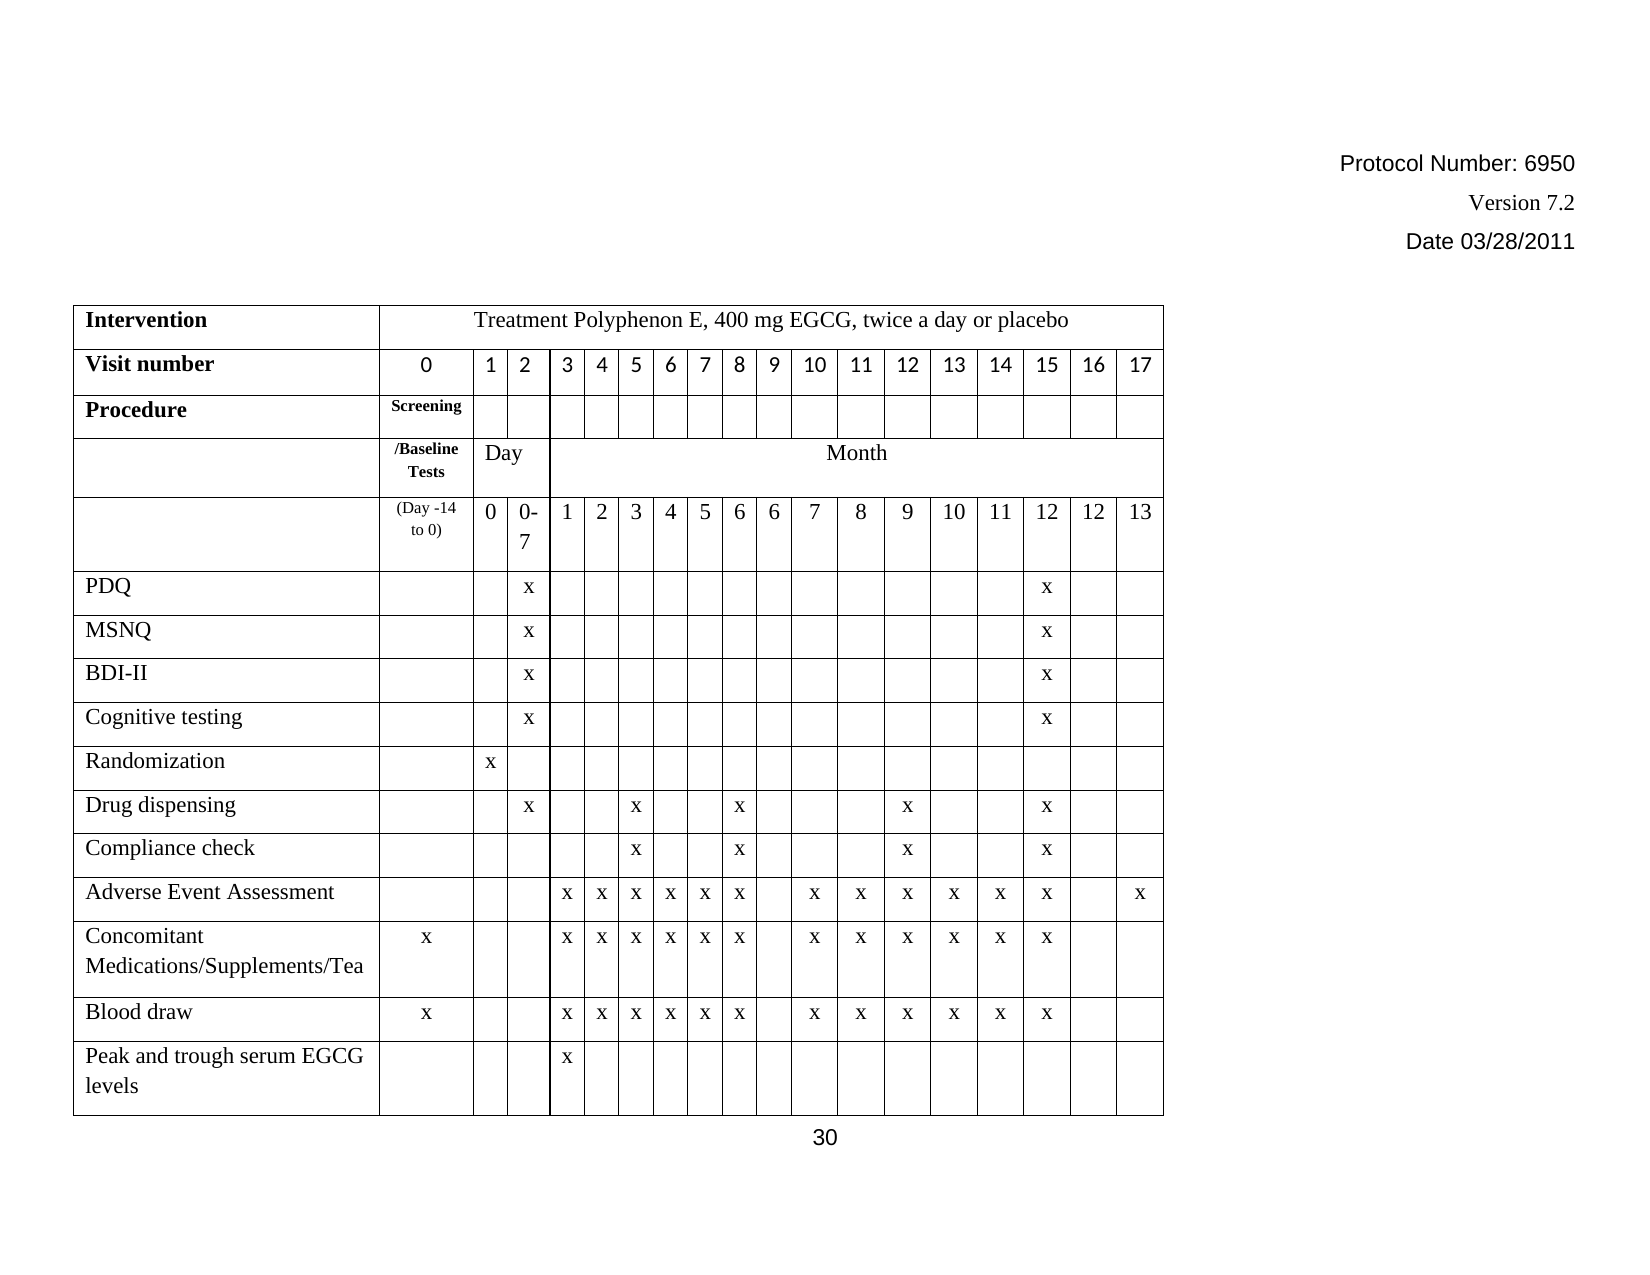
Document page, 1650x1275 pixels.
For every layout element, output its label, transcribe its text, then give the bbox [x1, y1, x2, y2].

table_cell [1117, 703, 1163, 746]
table_cell x [1024, 922, 1070, 997]
table_header Treatment Polyphenon E, 400 mg EGCG, twice a day or placebo [380, 306, 1163, 349]
table_cell x [551, 998, 584, 1041]
table_cell x [838, 922, 884, 997]
table_cell [885, 572, 930, 614]
table_cell x [723, 834, 756, 877]
table_cell 9 [757, 350, 791, 394]
table_cell x [654, 922, 687, 997]
table_cell [508, 878, 549, 921]
table_cell [585, 834, 618, 877]
table_cell [688, 659, 722, 702]
table_cell x [688, 998, 722, 1041]
table_cell 6 [654, 350, 687, 394]
table_cell [723, 396, 756, 438]
table_cell [792, 703, 837, 746]
table_cell [723, 1042, 756, 1115]
table_cell [688, 791, 722, 833]
table_cell x [585, 922, 618, 997]
table_cell x [654, 878, 687, 921]
table_cell x [885, 998, 930, 1041]
table_cell [792, 572, 837, 614]
table_cell [380, 878, 473, 921]
table_cell 12 [885, 350, 930, 394]
table_cell 13 [931, 350, 977, 394]
table_cell [1117, 616, 1163, 658]
table_cell x [931, 878, 977, 921]
table_cell 15 [1024, 350, 1070, 394]
table_cell [619, 703, 653, 746]
table_cell [1071, 834, 1116, 877]
table_cell x [1024, 791, 1070, 833]
table_cell [74, 498, 379, 571]
table_cell [508, 1042, 549, 1115]
table_cell [838, 572, 884, 614]
table_cell PDQ [74, 572, 379, 614]
table_cell x [885, 922, 930, 997]
table_cell [380, 572, 473, 614]
table_cell Visit number [74, 350, 379, 394]
table_cell [585, 791, 618, 833]
table_cell [723, 703, 756, 746]
table_cell [474, 878, 507, 921]
table_cell 2 [508, 350, 549, 394]
table_cell 8 [723, 350, 756, 394]
table_cell [1024, 747, 1070, 789]
table_cell x [1024, 659, 1070, 702]
table_cell 5 [688, 498, 722, 571]
table_cell [551, 703, 584, 746]
table_cell [74, 439, 379, 497]
table_cell [978, 572, 1023, 614]
table_cell x [619, 922, 653, 997]
table_cell x [1024, 998, 1070, 1041]
table_cell [885, 1042, 930, 1115]
table_cell [585, 396, 618, 438]
table_cell [757, 572, 791, 614]
table_cell [931, 747, 977, 789]
table_cell [551, 834, 584, 877]
table_cell x [885, 878, 930, 921]
table_cell [654, 572, 687, 614]
table_cell [585, 572, 618, 614]
table_cell x [551, 878, 584, 921]
table_cell [1117, 1042, 1163, 1115]
table_cell [885, 396, 930, 438]
table_cell [380, 703, 473, 746]
table_cell 12 [1024, 498, 1070, 571]
table_cell [792, 396, 837, 438]
table_cell [885, 659, 930, 702]
table_cell [1071, 659, 1116, 702]
table_cell 6 [723, 498, 756, 571]
table_cell 6 [757, 498, 791, 571]
table_cell [931, 703, 977, 746]
table_cell 0 [474, 498, 507, 571]
table_cell [757, 659, 791, 702]
table_cell [551, 747, 584, 789]
table_cell x [380, 998, 473, 1041]
table_cell 4 [585, 350, 618, 394]
table_cell [838, 703, 884, 746]
table_cell [551, 659, 584, 702]
table_cell 10 [931, 498, 977, 571]
table_cell 3 [619, 498, 653, 571]
table_cell [508, 922, 549, 997]
table_cell [978, 834, 1023, 877]
table_cell x [978, 998, 1023, 1041]
table_cell [654, 616, 687, 658]
table_cell [1071, 1042, 1116, 1115]
table_cell [585, 747, 618, 789]
table_cell [1071, 922, 1116, 997]
table_cell x [1024, 878, 1070, 921]
table_cell [380, 834, 473, 877]
table_cell [757, 396, 791, 438]
table_cell 5 [619, 350, 653, 394]
table_cell [931, 396, 977, 438]
table_cell x [723, 878, 756, 921]
table_cell Screening [380, 396, 473, 438]
table_cell [757, 922, 791, 997]
table_cell [1117, 998, 1163, 1041]
table_cell [688, 572, 722, 614]
table_cell x [885, 791, 930, 833]
table_cell [838, 659, 884, 702]
table_cell [792, 791, 837, 833]
table_cell [585, 1042, 618, 1115]
table_cell [931, 834, 977, 877]
table_cell [654, 396, 687, 438]
table_cell Adverse Event Assessment [74, 878, 379, 921]
table_cell [723, 616, 756, 658]
table_cell [688, 1042, 722, 1115]
table_cell [1117, 572, 1163, 614]
table_cell [474, 572, 507, 614]
table_cell [585, 703, 618, 746]
table_cell [757, 998, 791, 1041]
table_cell 0-7 [508, 498, 549, 571]
table_cell x [931, 998, 977, 1041]
table_cell x [978, 878, 1023, 921]
table_cell x [723, 922, 756, 997]
table_cell [1071, 878, 1116, 921]
table_cell [654, 834, 687, 877]
table_cell [619, 572, 653, 614]
table_cell [978, 703, 1023, 746]
table_cell [619, 1042, 653, 1115]
table_cell BDI-II [74, 659, 379, 702]
table_cell [1117, 659, 1163, 702]
table_cell [619, 659, 653, 702]
table_cell x [723, 998, 756, 1041]
table_cell x [551, 922, 584, 997]
table_cell x [585, 998, 618, 1041]
table_cell 9 [885, 498, 930, 571]
table_cell [474, 659, 507, 702]
table_cell [723, 572, 756, 614]
table_cell [1117, 834, 1163, 877]
table_cell [474, 1042, 507, 1115]
table_cell [1071, 791, 1116, 833]
table_cell [1071, 747, 1116, 789]
table_cell [792, 659, 837, 702]
table_cell [885, 703, 930, 746]
table_cell [1071, 396, 1116, 438]
table_cell [1117, 791, 1163, 833]
table_cell Day [474, 439, 549, 497]
table_cell [978, 396, 1023, 438]
table_cell x [619, 878, 653, 921]
table_cell [1117, 922, 1163, 997]
table_cell [619, 747, 653, 789]
table_cell 12 [1071, 498, 1116, 571]
table_cell x [380, 922, 473, 997]
table_cell [792, 1042, 837, 1115]
table_cell [757, 834, 791, 877]
table_cell x [838, 878, 884, 921]
table_cell 3 [551, 350, 584, 394]
table_cell [1117, 396, 1163, 438]
table_cell x [723, 791, 756, 833]
table_cell x [619, 791, 653, 833]
table_cell [474, 998, 507, 1041]
table_cell [688, 396, 722, 438]
table_cell x [551, 1042, 584, 1115]
table_cell [654, 659, 687, 702]
table_cell 0 [380, 350, 473, 394]
table_cell [1071, 998, 1116, 1041]
table_cell 17 [1117, 350, 1163, 394]
table_cell [654, 747, 687, 789]
table_cell [474, 616, 507, 658]
table_cell 2 [585, 498, 618, 571]
table_cell x [978, 922, 1023, 997]
table_cell x [1024, 703, 1070, 746]
table_cell [380, 791, 473, 833]
table_cell [551, 572, 584, 614]
table_cell Blood draw [74, 998, 379, 1041]
table_cell [585, 616, 618, 658]
table_cell x [474, 747, 507, 789]
table_cell x [931, 922, 977, 997]
table_cell [474, 703, 507, 746]
table_cell [723, 659, 756, 702]
table_cell [792, 747, 837, 789]
table_cell [1024, 1042, 1070, 1115]
table_cell [838, 396, 884, 438]
table_cell [757, 878, 791, 921]
table_cell 10 [792, 350, 837, 394]
table_cell x [508, 659, 549, 702]
table_cell [838, 616, 884, 658]
table_cell Procedure [74, 396, 379, 438]
table_cell 4 [654, 498, 687, 571]
table_cell /Baseline Tests [380, 439, 473, 497]
table_cell [885, 616, 930, 658]
table_cell [931, 1042, 977, 1115]
table_cell [688, 616, 722, 658]
table_cell [551, 396, 584, 438]
table_cell 14 [978, 350, 1023, 394]
table_cell [474, 396, 507, 438]
table_cell [380, 747, 473, 789]
table_header Intervention [74, 306, 379, 349]
table_cell Concomitant Medications/Supplements/Tea [74, 922, 379, 997]
table_cell [931, 791, 977, 833]
table_cell x [619, 834, 653, 877]
table_cell 7 [792, 498, 837, 571]
table_cell [474, 834, 507, 877]
table_cell x [1117, 878, 1163, 921]
table_cell x [838, 998, 884, 1041]
table_cell Drug dispensing [74, 791, 379, 833]
table_cell x [508, 572, 549, 614]
table_cell Month [551, 439, 1163, 497]
table_cell 1 [474, 350, 507, 394]
table_cell x [508, 703, 549, 746]
table_cell [838, 791, 884, 833]
table_cell [723, 747, 756, 789]
table_cell [654, 791, 687, 833]
table_cell [757, 703, 791, 746]
table_cell [508, 747, 549, 789]
table_cell [508, 998, 549, 1041]
table_cell x [792, 922, 837, 997]
table_cell [585, 659, 618, 702]
table_cell x [885, 834, 930, 877]
table_cell x [688, 878, 722, 921]
table_cell 13 [1117, 498, 1163, 571]
table_cell [757, 1042, 791, 1115]
table_cell [838, 747, 884, 789]
table_cell x [508, 791, 549, 833]
table_cell Peak and trough serum EGCG levels [74, 1042, 379, 1115]
table_cell x [585, 878, 618, 921]
table_cell x [792, 878, 837, 921]
table_cell Cognitive testing [74, 703, 379, 746]
table_cell [551, 616, 584, 658]
table_cell 16 [1071, 350, 1116, 394]
table_cell 11 [978, 498, 1023, 571]
table_cell [654, 1042, 687, 1115]
table_cell Randomization [74, 747, 379, 789]
table_cell x [792, 998, 837, 1041]
table_cell [551, 791, 584, 833]
table_cell [654, 703, 687, 746]
table_cell [757, 747, 791, 789]
table_cell [757, 791, 791, 833]
table_cell [1071, 616, 1116, 658]
table_cell [978, 616, 1023, 658]
table_cell [792, 834, 837, 877]
table_cell [838, 834, 884, 877]
table_cell 8 [838, 498, 884, 571]
table_cell x [1024, 616, 1070, 658]
table_cell [885, 747, 930, 789]
table_cell 7 [688, 350, 722, 394]
table_cell x [688, 922, 722, 997]
table_cell Compliance check [74, 834, 379, 877]
table_cell x [654, 998, 687, 1041]
table_cell 11 [838, 350, 884, 394]
table_cell [688, 834, 722, 877]
table_cell [931, 616, 977, 658]
table_cell (Day -14 to 0) [380, 498, 473, 571]
table_cell [1071, 572, 1116, 614]
table_cell [757, 616, 791, 658]
table_cell [1117, 747, 1163, 789]
table_cell x [1024, 572, 1070, 614]
table_cell [688, 703, 722, 746]
table_cell [931, 572, 977, 614]
table_cell [380, 659, 473, 702]
table_cell [931, 659, 977, 702]
table_cell 1 [551, 498, 584, 571]
table_cell MSNQ [74, 616, 379, 658]
table_cell [380, 616, 473, 658]
table_cell [474, 922, 507, 997]
table_cell [508, 834, 549, 877]
table_cell x [619, 998, 653, 1041]
table_cell [619, 396, 653, 438]
table_cell [978, 791, 1023, 833]
table_cell [978, 1042, 1023, 1115]
table_cell [978, 747, 1023, 789]
table_cell [619, 616, 653, 658]
table_cell [508, 396, 549, 438]
table_cell [688, 747, 722, 789]
table_cell [474, 791, 507, 833]
table_cell [380, 1042, 473, 1115]
table_cell [838, 1042, 884, 1115]
table_cell x [508, 616, 549, 658]
table_cell x [1024, 834, 1070, 877]
table_cell [1071, 703, 1116, 746]
table_cell [1024, 396, 1070, 438]
table_cell [792, 616, 837, 658]
table_cell [978, 659, 1023, 702]
